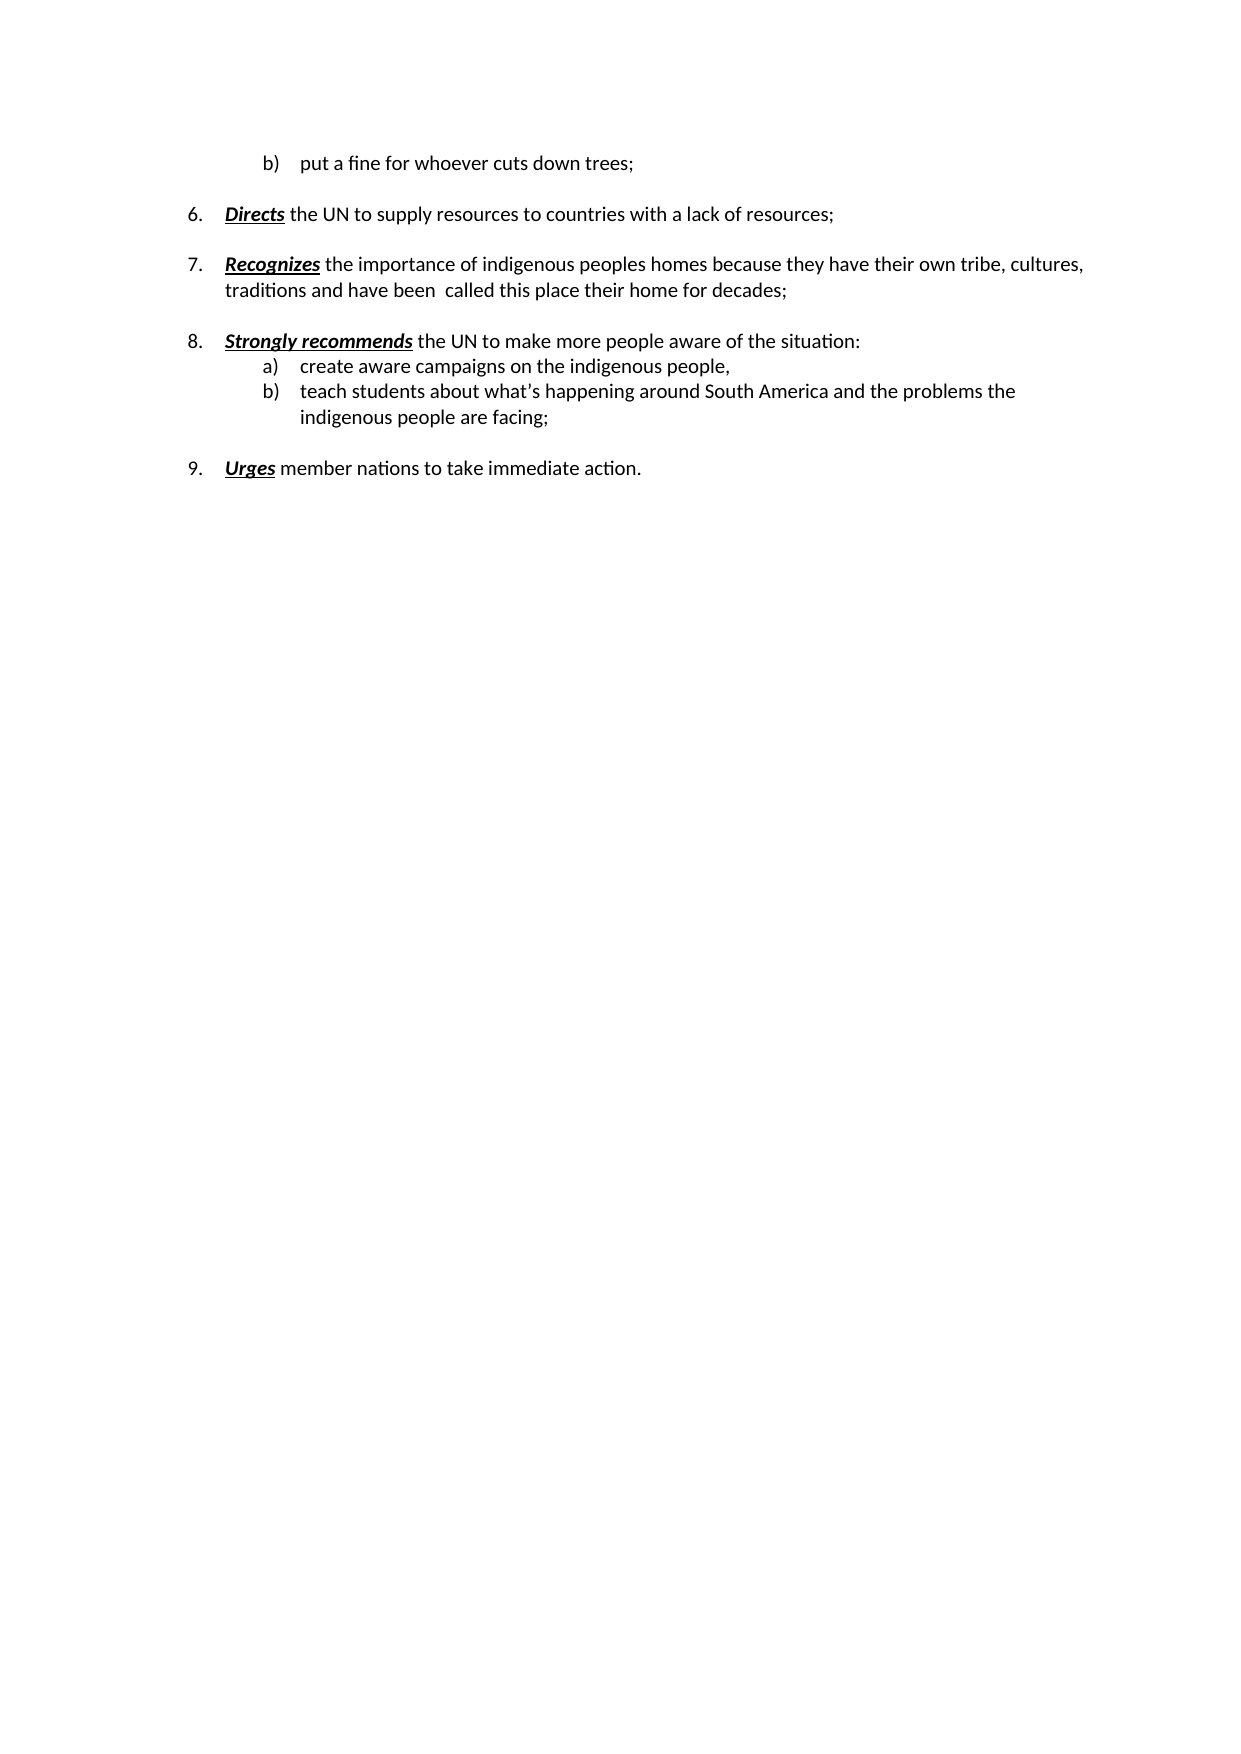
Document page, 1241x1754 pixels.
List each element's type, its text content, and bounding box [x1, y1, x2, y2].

list Strongly recommends the UN to make more people aware of the situation: [187, 328, 1090, 353]
list Urges member nations to take immediate action. [187, 455, 1090, 480]
list Directs the UN to supply resources to countries with a lack of resources; [187, 201, 1090, 226]
list Recognizes the importance of indigenous peoples homes because they have their own tribe, cultures, traditions and have been called this place their home for decades; [187, 252, 1090, 302]
list put a fine for whoever cuts down trees; [262, 150, 1090, 175]
list teach students about what’s happening around South America and the problems the indigenous people are facing; [262, 379, 1090, 429]
list create aware campaigns on the indigenous people, [262, 353, 1090, 379]
